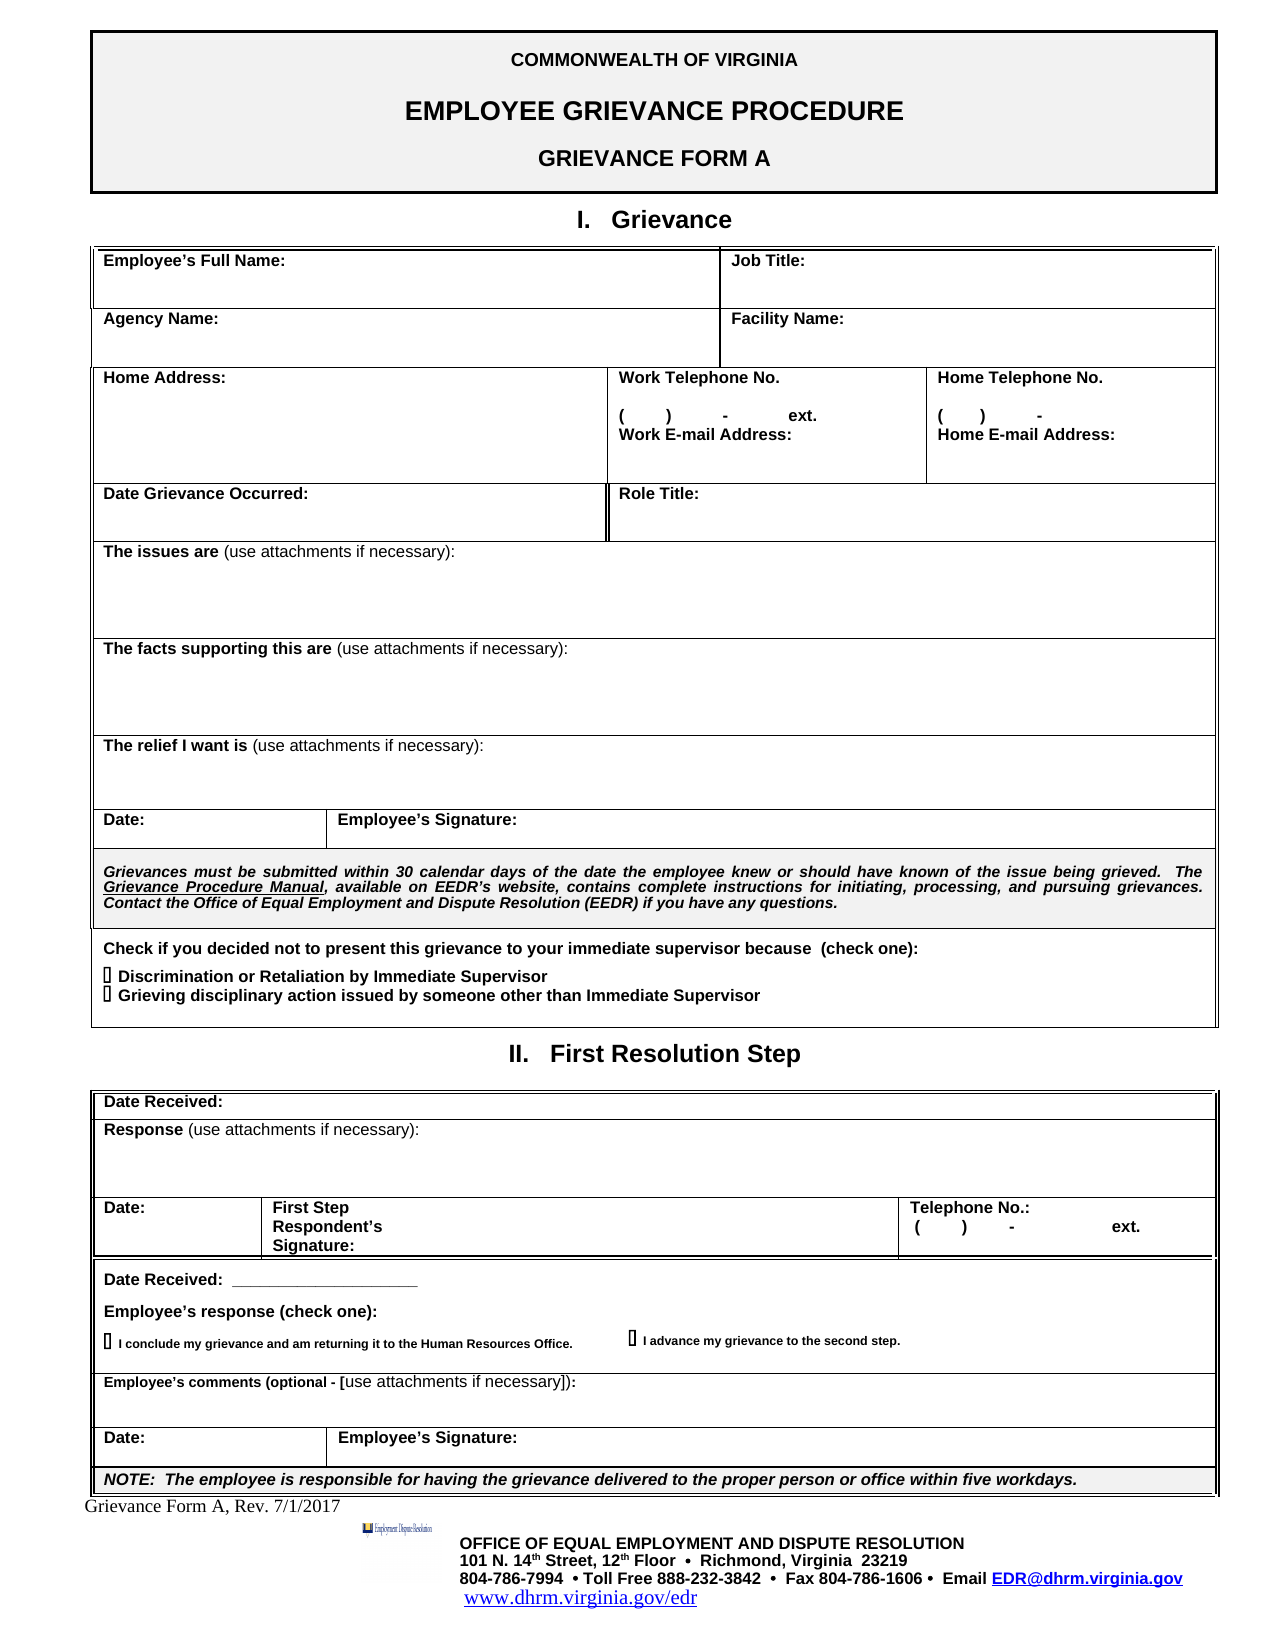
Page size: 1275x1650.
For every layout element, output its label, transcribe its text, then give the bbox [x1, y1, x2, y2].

table_cell Date: [94, 810, 326, 848]
table_cell Check if you decided not to present this grievance to your immediate supervisor because (check one): Discrimination or Retaliation by Immediate Supervisor Grieving disciplinary action issued by someone other than Immediate Supervisor [92, 928, 1215, 1027]
table_cell The issues are (use attachments if necessary): [94, 542, 1215, 638]
table_cell Date Grievance Occurred: [94, 484, 605, 541]
table_cell I advance my grievance to the second step. [617, 1255, 1217, 1373]
table_cell Date: [95, 1198, 261, 1255]
table_cell Home Address: [94, 368, 607, 483]
table_cell Date Received: [95, 1094, 455, 1119]
table_cell The relief I want is (use attachments if necessary): [94, 736, 1215, 809]
table_header II. First Resolution Step [92, 1042, 1217, 1089]
table_cell Employee’s comments (optional - [use attachments if necessary]): [95, 1374, 1215, 1427]
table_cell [448, 1516, 1217, 1609]
table_cell Grievances must be submitted within 30 calendar days of the date the employee knew or should have known of the issue being grieved. The Grievance Procedure Manual, available on EEDR’s website, contains complete instructions for initiating, processing, and pursuing grievances. Contact the Office of Equal Employment and Dispute Resolution (EEDR) if you have any questions. [94, 849, 1215, 928]
table_cell [73, 1516, 448, 1609]
table_cell Job Title: [721, 246, 1217, 308]
table_cell First Step Respondent’s Signature: [262, 1198, 898, 1255]
picture [361, 1523, 443, 1583]
table_cell Date: [95, 1428, 326, 1466]
table_cell The facts supporting this are (use attachments if necessary): [94, 639, 1215, 735]
table_cell Grievance Form A, Rev. 7/1/2017 [73, 1493, 448, 1516]
table_cell [455, 1090, 1217, 1119]
table_cell Telephone No.: ( ) - ext. [899, 1198, 1215, 1255]
table_cell Employee’s Signature: [327, 810, 1215, 848]
table_cell Facility Name: [721, 309, 1215, 367]
table_cell [448, 1493, 1217, 1516]
table_cell Response (use attachments if necessary): [95, 1120, 1215, 1197]
table_header I. Grievance [92, 208, 1217, 246]
table_cell Employee’s Signature: [327, 1428, 1215, 1466]
table_cell Home Telephone No. ( ) - Home E-mail Address: [927, 368, 1215, 483]
table_cell Employee’s Full Name: [92, 246, 719, 308]
table_header COMMONWEALTH OF VIRGINIA EMPLOYEE GRIEVANCE PROCEDURE GRIEVANCE FORM A [93, 33, 1215, 191]
table_cell Agency Name: [92, 308, 719, 367]
table_cell Work Telephone No. ( ) - ext. Work E-mail Address: [608, 368, 926, 483]
table_cell NOTE: The employee is responsible for having the grievance delivered to the proper person or office within five workdays. [95, 1468, 1215, 1492]
table_cell Role Title: [610, 484, 1215, 541]
